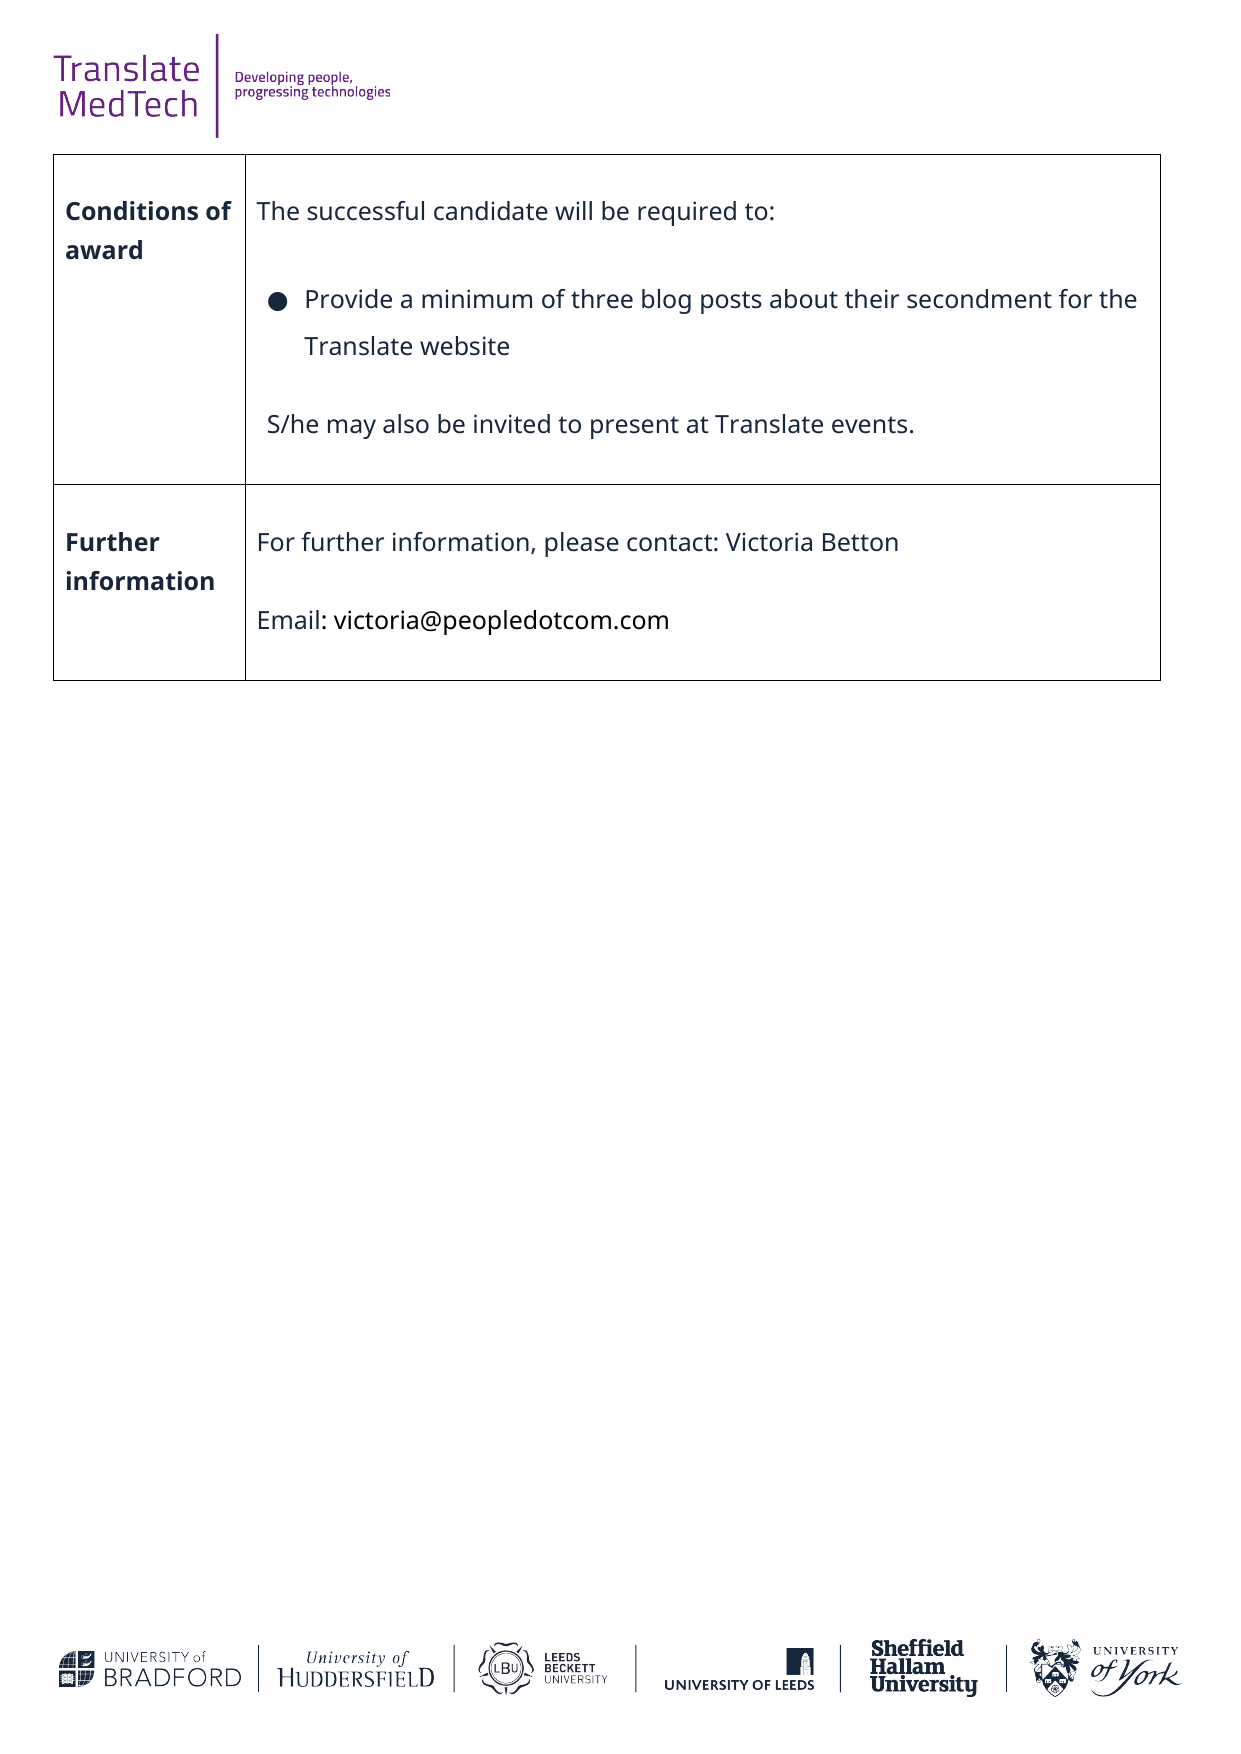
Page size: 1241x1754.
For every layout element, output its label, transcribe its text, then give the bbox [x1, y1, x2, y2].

picture [870, 1639, 978, 1697]
picture [277, 1651, 434, 1687]
picture [1030, 1639, 1182, 1697]
table_header Conditions of award [54, 155, 245, 484]
picture [665, 1648, 814, 1690]
table_cell Further information [54, 485, 245, 680]
picture [59, 1651, 241, 1687]
picture [475, 1635, 615, 1701]
table_cell For further information, please contact: Victoria Betton Email: victoria@peopledotcom.com [246, 485, 1160, 680]
table_header The successful candidate will be required to: Provide a minimum of three blog posts about their secondment for the Translate website S/he may also be invited to present at Translate events. [246, 155, 1160, 484]
picture [53, 34, 390, 138]
